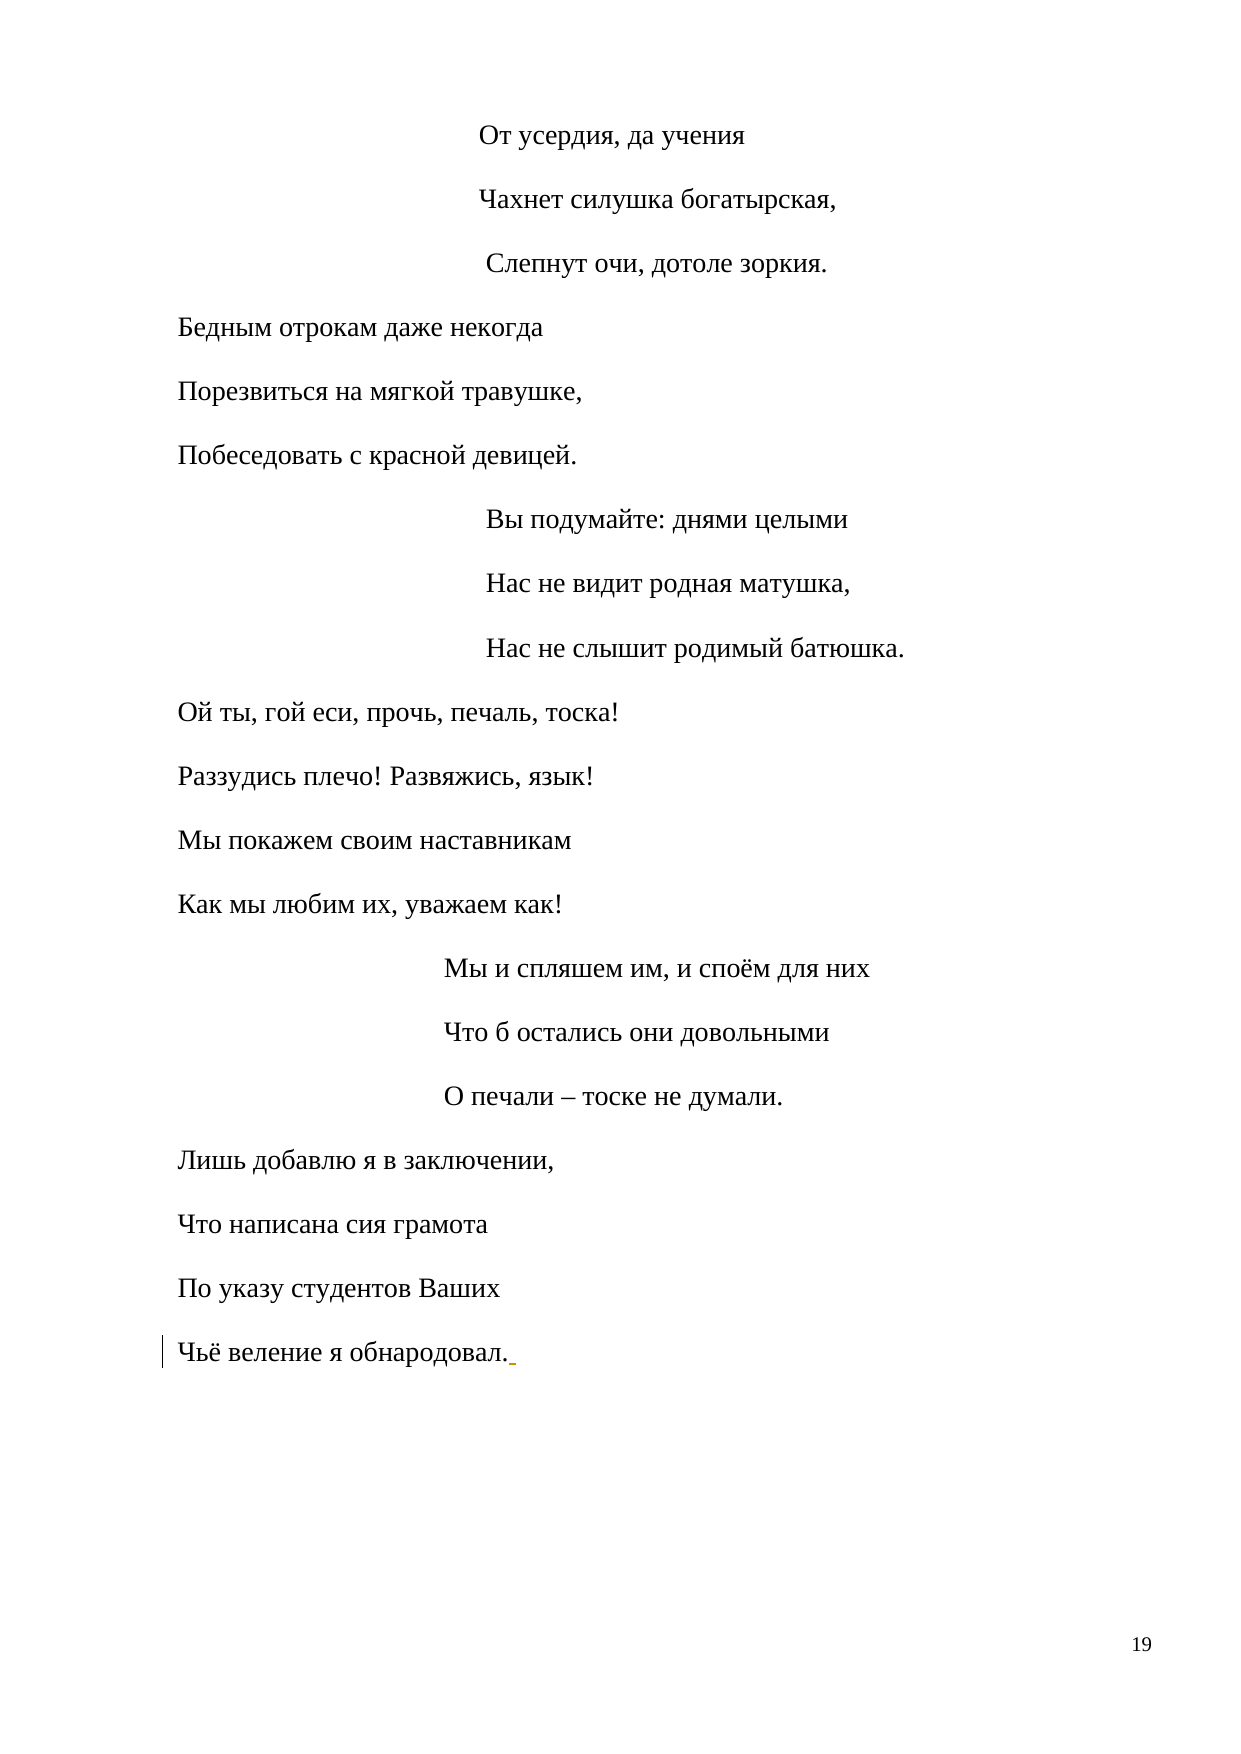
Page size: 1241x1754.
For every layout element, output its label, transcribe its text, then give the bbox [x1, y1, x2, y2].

text Мы и спляшем им, и споём для них [177, 951, 1152, 983]
text Нас не видит родная матушка, [177, 567, 1152, 599]
text Чьё веление я обнародовал. [177, 1335, 1152, 1368]
text Вы подумайте: днями целыми [177, 502, 1152, 535]
text Раззудись плечо! Развяжись, язык! [177, 759, 1152, 791]
text Порезвиться на мягкой травушке, [177, 374, 1152, 407]
text Как мы любим их, уважаем как! [177, 887, 1152, 919]
text Слепнут очи, дотоле зоркия. [177, 246, 1152, 279]
text Лишь добавлю я в заключении, [177, 1143, 1152, 1176]
text Побеседовать с красной девицей. [177, 438, 1152, 471]
text Что написана сия грамота [177, 1207, 1152, 1239]
text По указу студентов Ваших [177, 1271, 1152, 1304]
text О печали – тоске не думали. [177, 1079, 1152, 1111]
text Нас не слышит родимый батюшка. [177, 631, 1152, 663]
text Чахнет силушка богатырская, [177, 182, 1152, 214]
text Ой ты, гой еси, прочь, печаль, тоска! [177, 695, 1152, 727]
text Бедным отрокам даже некогда [177, 310, 1152, 343]
text Что б остались они довольными [177, 1015, 1152, 1047]
text Мы покажем своим наставникам [177, 823, 1152, 855]
text От усердия, да учения [177, 118, 1152, 151]
